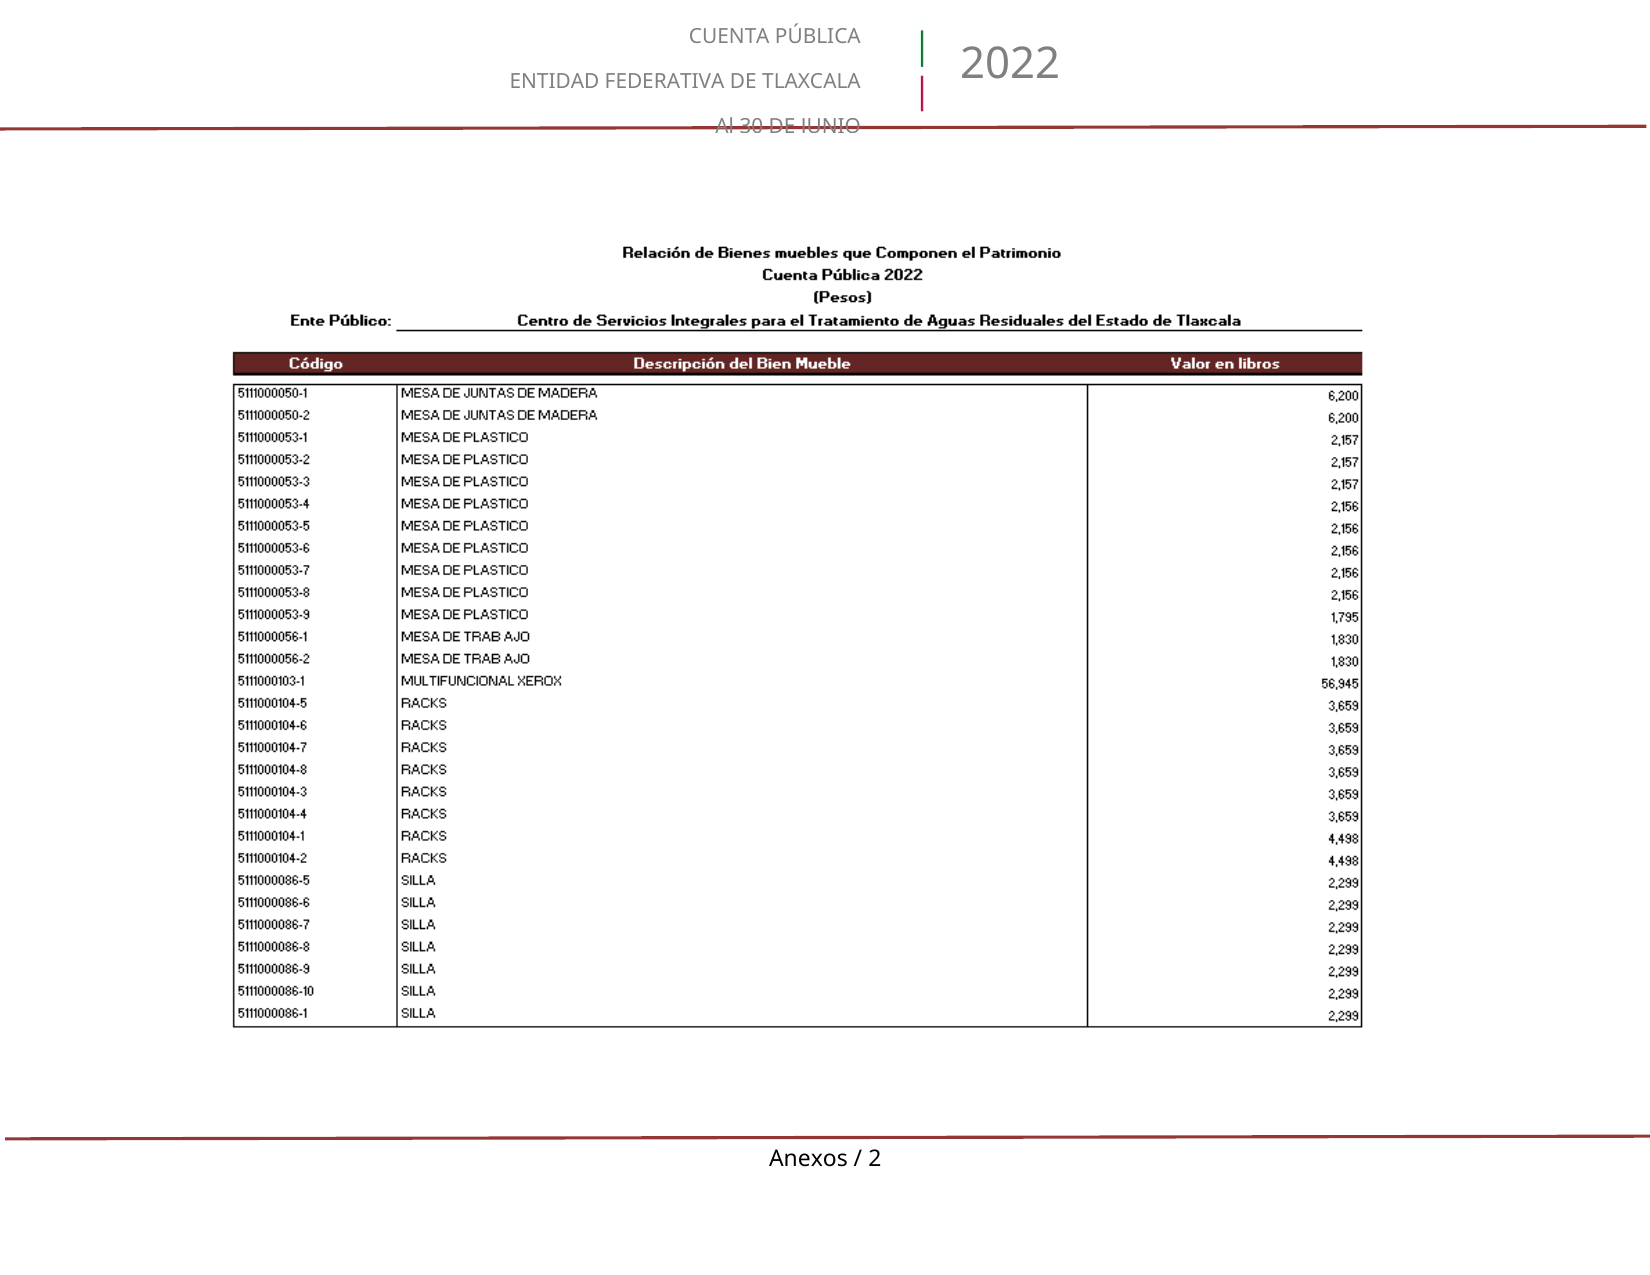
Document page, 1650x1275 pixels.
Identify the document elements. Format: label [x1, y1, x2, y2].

picture [226, 241, 1424, 1029]
picture [914, 19, 935, 116]
